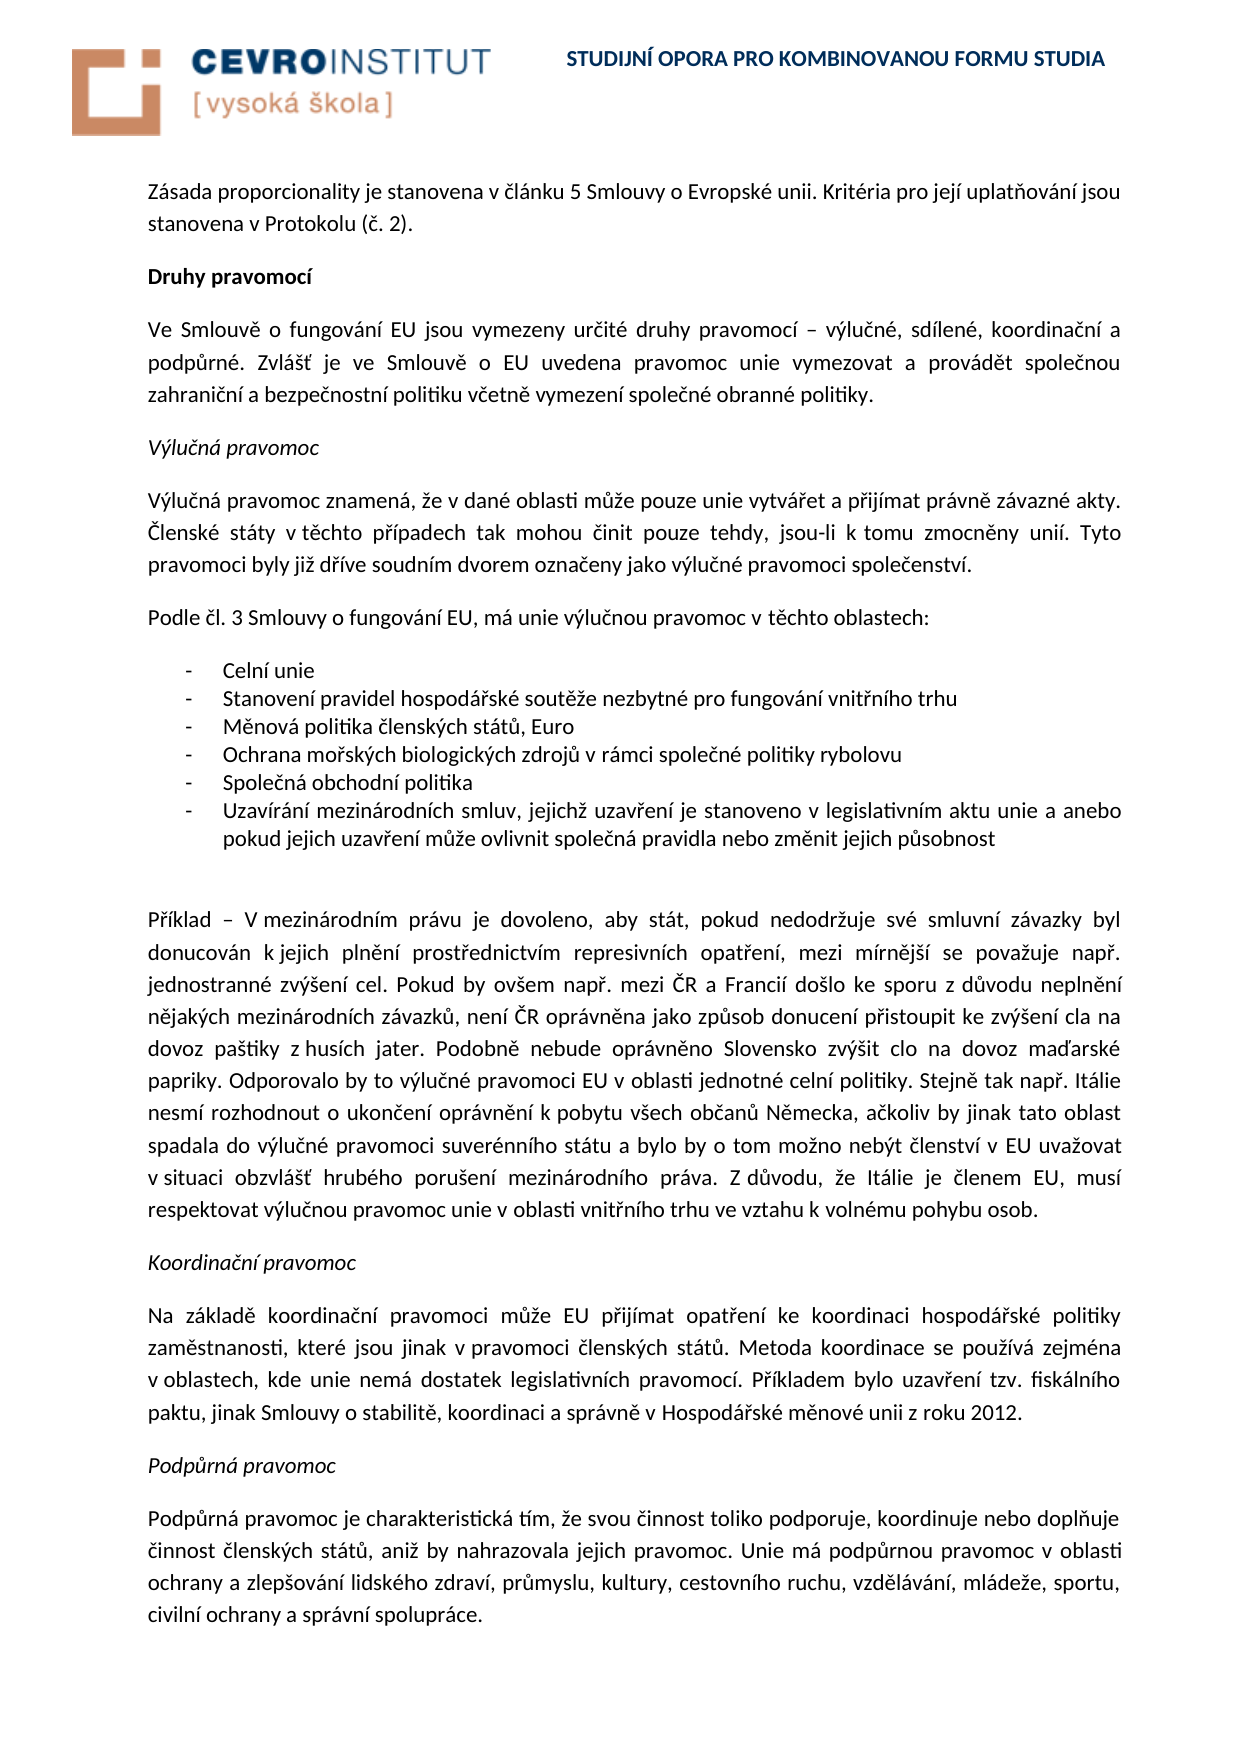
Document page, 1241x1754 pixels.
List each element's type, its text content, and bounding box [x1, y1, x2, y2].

text Příklad – V mezinárodním právu je dovoleno, aby stát, pokud nedodržuje své smluvní závazky byl donucován k jejich plnění prostřednictvím represivních opatření, mezi mírnější se považuje např. jednostranné zvýšení cel. Pokud by ovšem např. mezi ČR a Francií došlo ke sporu z důvodu neplnění nějakých mezinárodních závazků, není ČR oprávněna jako způsob donucení přistoupit ke zvýšení cla na dovoz paštiky z husích jater. Podobně nebude oprávněno Slovensko zvýšit clo na dovoz maďarské papriky. Odporovalo by to výlučné pravomoci EU v oblasti jednotné celní politiky. Stejně tak např. Itálie nesmí rozhodnout o ukončení oprávnění k pobytu všech občanů Německa, ačkoliv by jinak tato oblast spadala do výlučné pravomoci suverénního státu a bylo by o tom možno nebýt členství v EU uvažovat v situaci obzvlášť hrubého porušení mezinárodního práva. Z důvodu, že Itálie je členem EU, musí respektovat výlučnou pravomoc unie v oblasti vnitřního trhu ve vztahu k volnému pohybu osob. [148, 905, 1122, 1223]
text Podle čl. 3 Smlouvy o fungování EU, má unie výlučnou pravomoc v těchto oblastech: [148, 603, 1122, 631]
list Stanovení pravidel hospodářské soutěže nezbytné pro fungování vnitřního trhu [185, 684, 1122, 712]
list Ochrana mořských biologických zdrojů v rámci společné politiky rybolovu [185, 740, 1122, 768]
text Druhy pravomocí [148, 262, 1122, 290]
text Podpůrná pravomoc [148, 1451, 1122, 1479]
list Uzavírání mezinárodních smluv, jejichž uzavření je stanoveno v legislativním aktu unie a anebo pokud jejich uzavření může ovlivnit společná pravidla nebo změnit jejich působnost [185, 796, 1122, 852]
list Celní unie [185, 656, 1122, 684]
picture [72, 49, 491, 136]
text Koordinační pravomoc [148, 1248, 1122, 1276]
text Podpůrná pravomoc je charakteristická tím, že svou činnost toliko podporuje, koordinuje nebo doplňuje činnost členských států, aniž by nahrazovala jejich pravomoc. Unie má podpůrnou pravomoc v oblasti ochrany a zlepšování lidského zdraví, průmyslu, kultury, cestovního ruchu, vzdělávání, mládeže, sportu, civilní ochrany a správní spolupráce. [148, 1504, 1122, 1628]
list Společná obchodní politika [185, 768, 1122, 796]
text Ve Smlouvě o fungování EU jsou vymezeny určité druhy pravomocí – výlučné, sdílené, koordinační a podpůrné. Zvlášť je ve Smlouvě o EU uvedena pravomoc unie vymezovat a provádět společnou zahraniční a bezpečnostní politiku včetně vymezení společné obranné politiky. [148, 315, 1122, 408]
text Výlučná pravomoc znamená, že v dané oblasti může pouze unie vytvářet a přijímat právně závazné akty. Členské státy v těchto případech tak mohou činit pouze tehdy, jsou-li k tomu zmocněny unií. Tyto pravomoci byly již dříve soudním dvorem označeny jako výlučné pravomoci společenství. [148, 486, 1122, 578]
text Výlučná pravomoc [148, 433, 1122, 461]
text Zásada proporcionality je stanovena v článku 5 Smlouvy o Evropské unii. Kritéria pro její uplatňování jsou stanovena v Protokolu (č. 2). [148, 177, 1122, 237]
text Na základě koordinační pravomoci může EU přijímat opatření ke koordinaci hospodářské politiky zaměstnanosti, které jsou jinak v pravomoci členských států. Metoda koordinace se používá zejména v oblastech, kde unie nemá dostatek legislativních pravomocí. Příkladem bylo uzavření tzv. fiskálního paktu, jinak Smlouvy o stabilitě, koordinaci a správně v Hospodářské měnové unii z roku 2012. [148, 1301, 1122, 1426]
list Měnová politika členských států, Euro [185, 712, 1122, 740]
